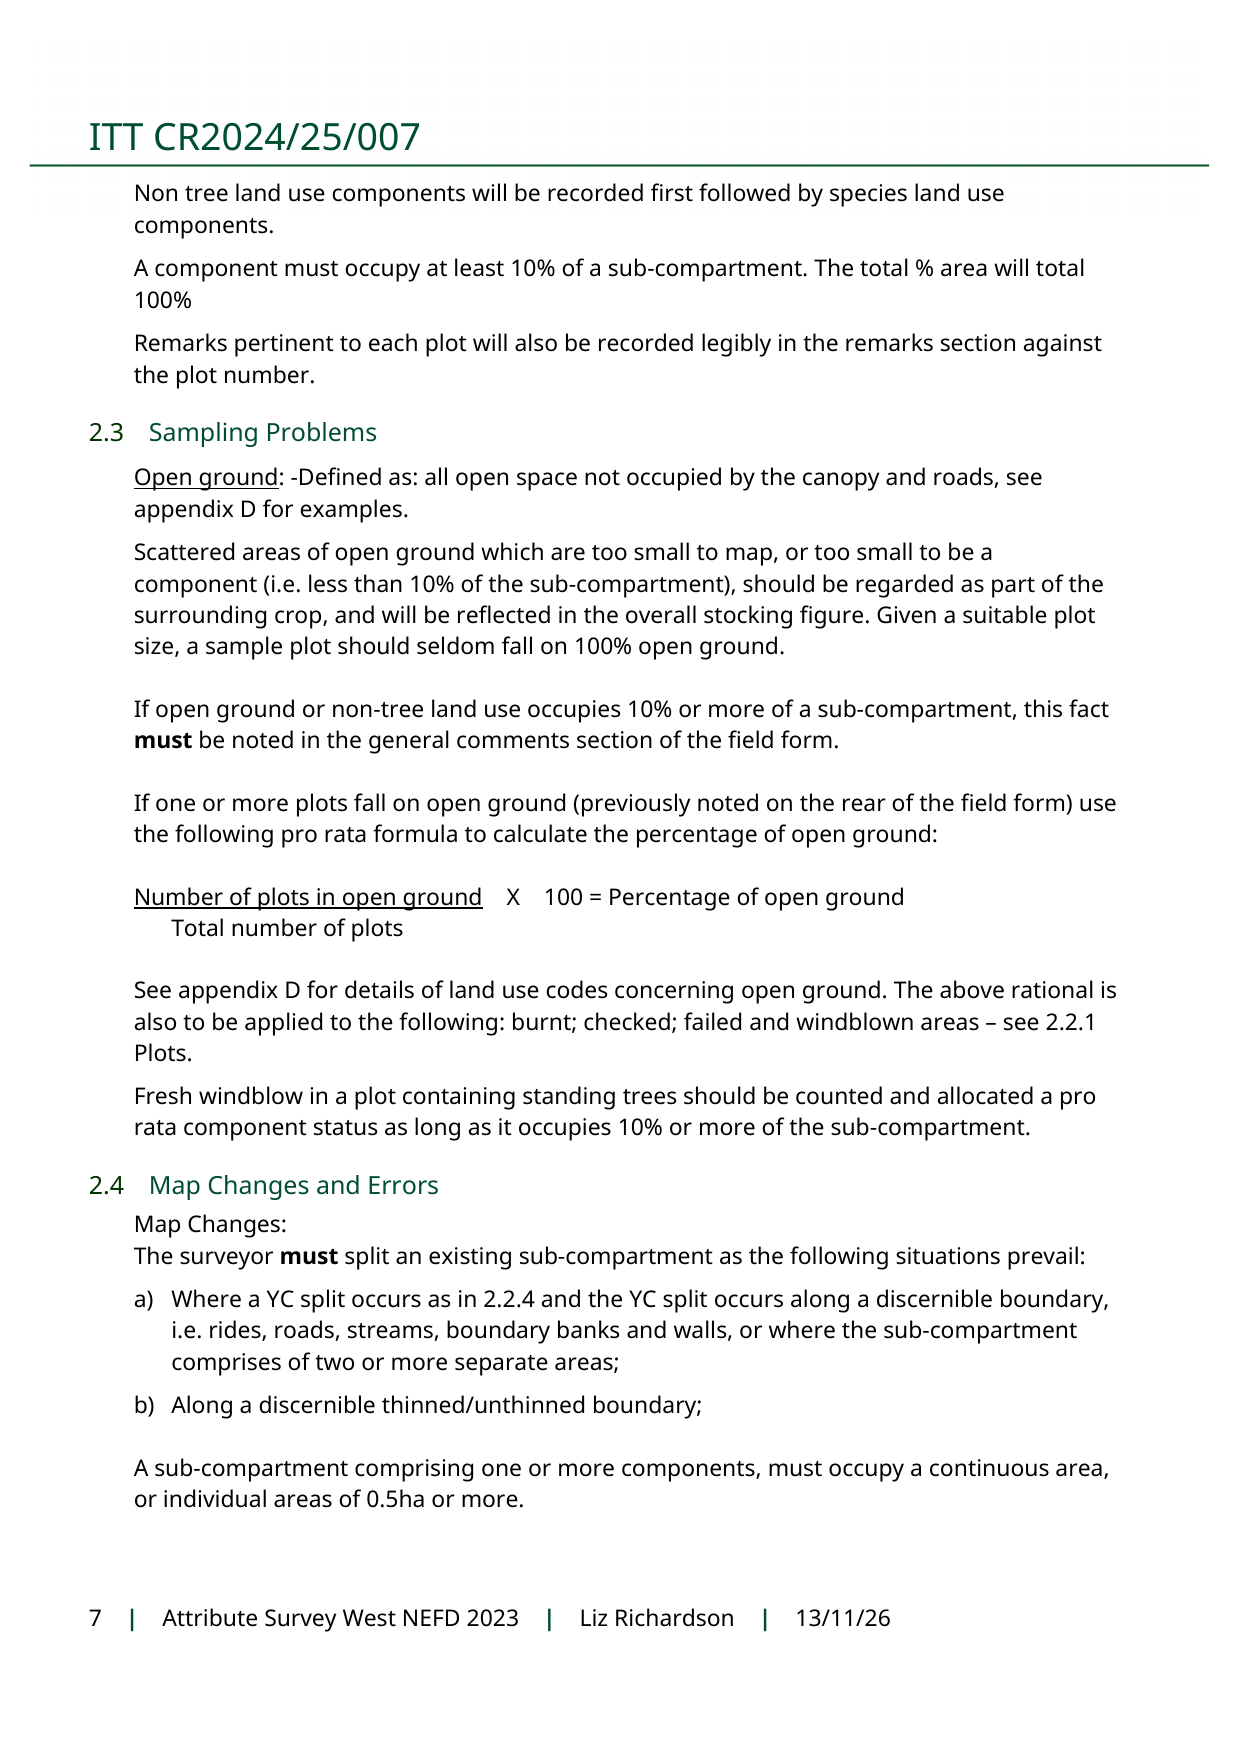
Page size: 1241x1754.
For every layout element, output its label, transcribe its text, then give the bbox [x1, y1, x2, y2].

subtitle Sampling Problems [89, 415, 1122, 449]
text Remarks pertinent to each plot will also be recorded legibly in the remarks section against the plot number. [133, 327, 1122, 390]
picture [29, 29, 1210, 227]
text Map Changes: [133, 1208, 1122, 1239]
text The surveyor must split an existing sub-compartment as the following situations prevail: [133, 1239, 1122, 1270]
text If one or more plots fall on open ground (previously noted on the rear of the field form) use the following pro rata formula to calculate the percentage of open ground: [133, 786, 1122, 849]
text A component must occupy at least 10% of a sub-compartment. The total % area will total 100% [133, 252, 1122, 315]
text If open ground or non-tree land use occupies 10% or more of a sub-compartment, this fact must be noted in the general comments section of the field form. [133, 693, 1122, 755]
text Non tree land use components will be recorded first followed by species land use components. [133, 177, 1122, 240]
list Where a YC split occurs as in 2.2.4 and the YC split occurs along a discernible boundary, i.e. rides, roads, streams, boundary banks and walls, or where the sub-compartment comprises of two or more separate areas; [133, 1283, 1122, 1377]
subtitle Map Changes and Errors [89, 1168, 1122, 1202]
text Open ground: -Defined as: all open space not occupied by the canopy and roads, see appendix D for examples. [133, 461, 1122, 524]
text A sub-compartment comprising one or more components, must occupy a continuous area, or individual areas of 0.5ha or more. [133, 1452, 1122, 1514]
list Along a discernible thinned/unthinned boundary; [133, 1389, 1122, 1420]
text Number of plots in open ground X 100 = Percentage of open ground [133, 880, 1122, 911]
text Scattered areas of open ground which are too small to map, or too small to be a component (i.e. less than 10% of the sub-compartment), should be regarded as part of the surrounding crop, and will be reflected in the overall stocking figure. Given a suitable plot size, a sample plot should seldom fall on 100% open ground. [133, 536, 1122, 661]
text See appendix D for details of land use codes concerning open ground. The above rational is also to be applied to the following: burnt; checked; failed and windblown areas – see 2.2.1 Plots. [133, 974, 1122, 1068]
text Total number of plots [89, 911, 1122, 943]
text Fresh windblow in a plot containing standing trees should be counted and allocated a pro rata component status as long as it occupies 10% or more of the sub-compartment. [133, 1080, 1122, 1143]
